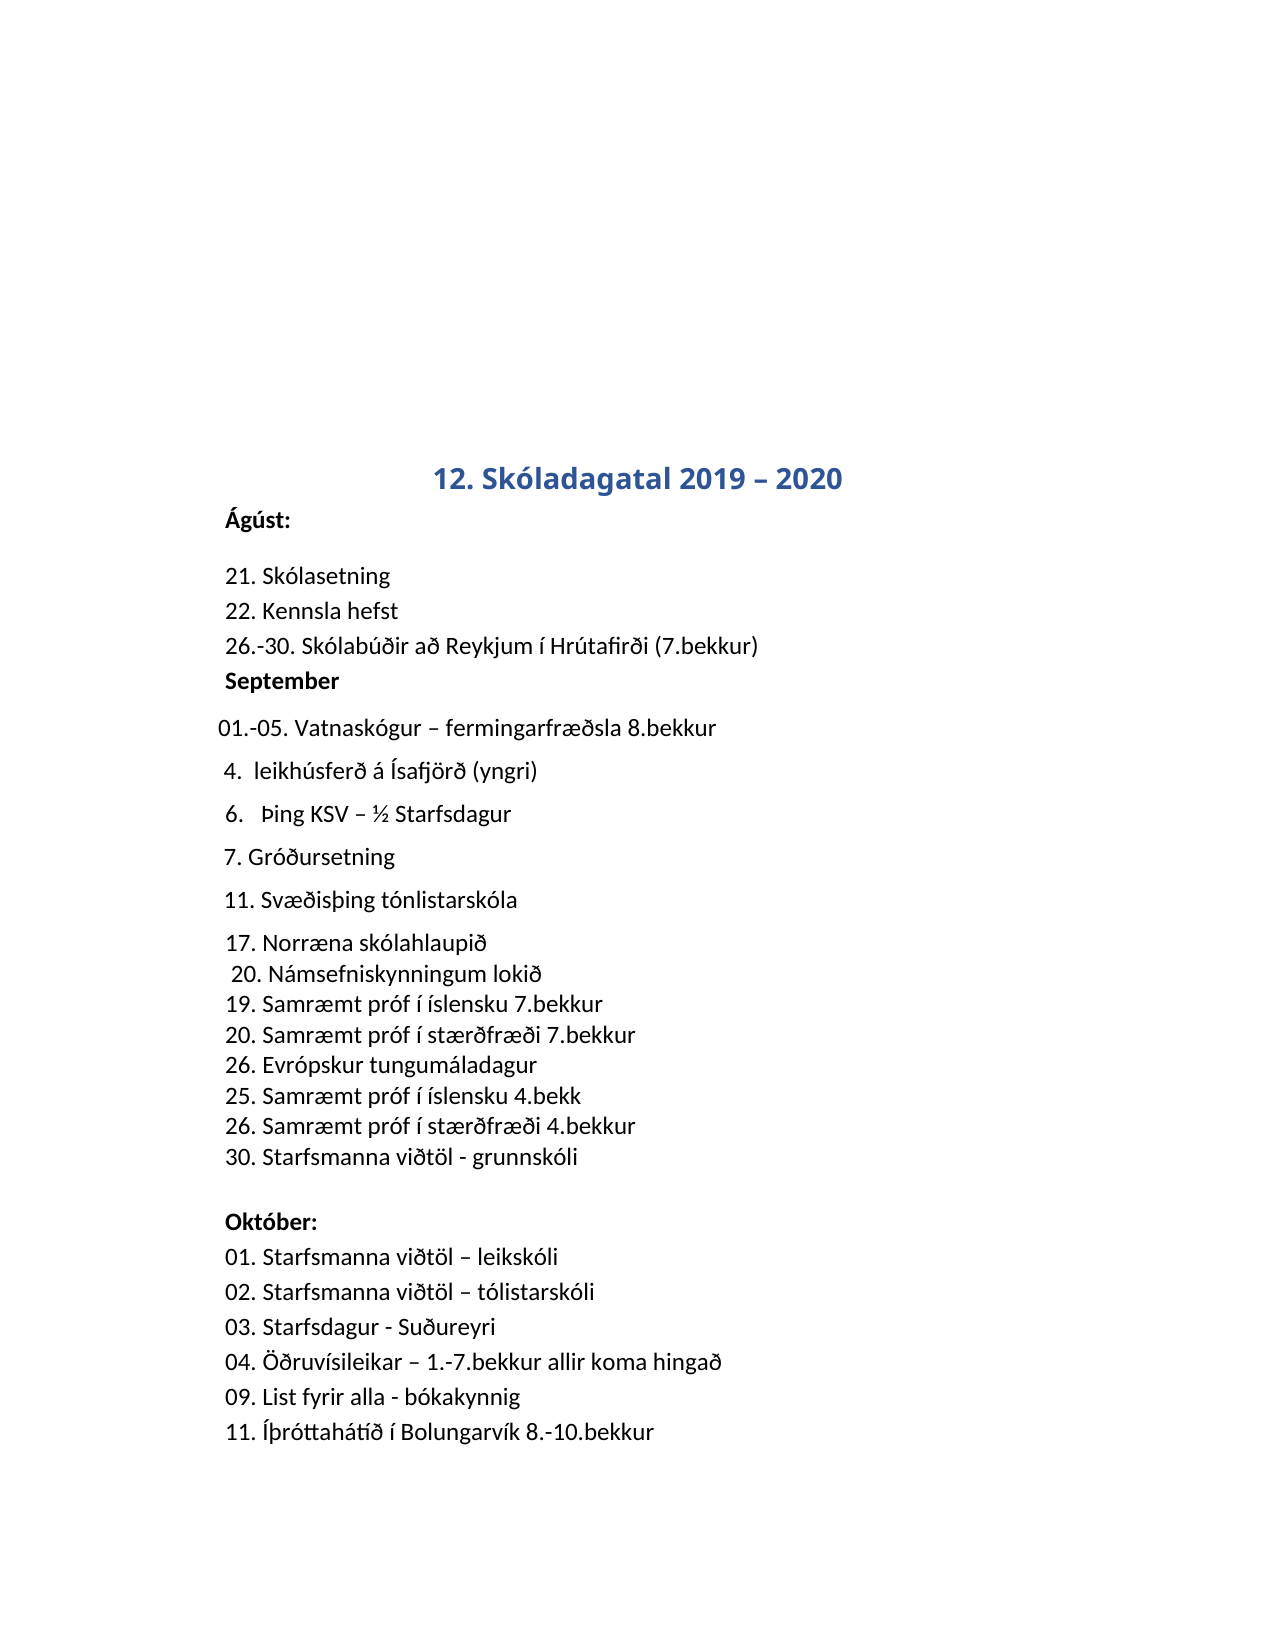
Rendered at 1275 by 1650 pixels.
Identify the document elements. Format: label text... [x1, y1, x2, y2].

list Október: [225, 1207, 1125, 1237]
text 11. Svæðisþing tónlistarskóla [150, 884, 1125, 915]
text 6. Þing KSV – ½ Starfsdagur [150, 798, 1125, 829]
list Starfsmanna viðtöl – leikskóli [225, 1242, 1125, 1272]
list 20. Samræmt próf í stærðfræði 7.bekkur [225, 1019, 1125, 1049]
list 30. Starfsmanna viðtöl - grunnskóli [225, 1141, 1125, 1172]
list Starfsmanna viðtöl – tólistarskóli [225, 1277, 1125, 1307]
list 11. Íþróttahátíð í Bolungarvík 8.-10.bekkur [225, 1417, 1125, 1447]
list Öðruvísileikar – 1.-7.bekkur allir koma hingað [225, 1347, 1125, 1377]
subtitle 12. Skóladagatal 2019 – 2020 [150, 458, 1125, 498]
text Ágúst: [225, 504, 1125, 534]
list 26. Samræmt próf í stærðfræði 4.bekkur [225, 1111, 1125, 1141]
text 7. Gróðursetning [150, 841, 1125, 872]
text 22. Kennsla hefst [225, 595, 1125, 625]
text 21. Skólasetning [225, 560, 1125, 590]
text 26.-30. Skólabúðir að Reykjum í Hrútafirði (7.bekkur) [225, 630, 1125, 660]
text 4. leikhúsferð á Ísafjörð (yngri) [150, 755, 1125, 786]
list 25. Samræmt próf í íslensku 4.bekk [225, 1080, 1125, 1111]
list 20. Námsefniskynningum lokið [225, 958, 1125, 988]
text 01.-05. Vatnaskógur – fermingarfræðsla 8.bekkur [150, 712, 1125, 743]
list 17. Norræna skólahlaupið [225, 927, 1125, 958]
list Starfsdagur - Suðureyri [225, 1312, 1125, 1342]
list 09. List fyrir alla - bókakynnig [225, 1382, 1125, 1412]
list 26. Evrópskur tungumáladagur [225, 1049, 1125, 1080]
list 19. Samræmt próf í íslensku 7.bekkur [225, 988, 1125, 1019]
text September [225, 665, 1125, 695]
